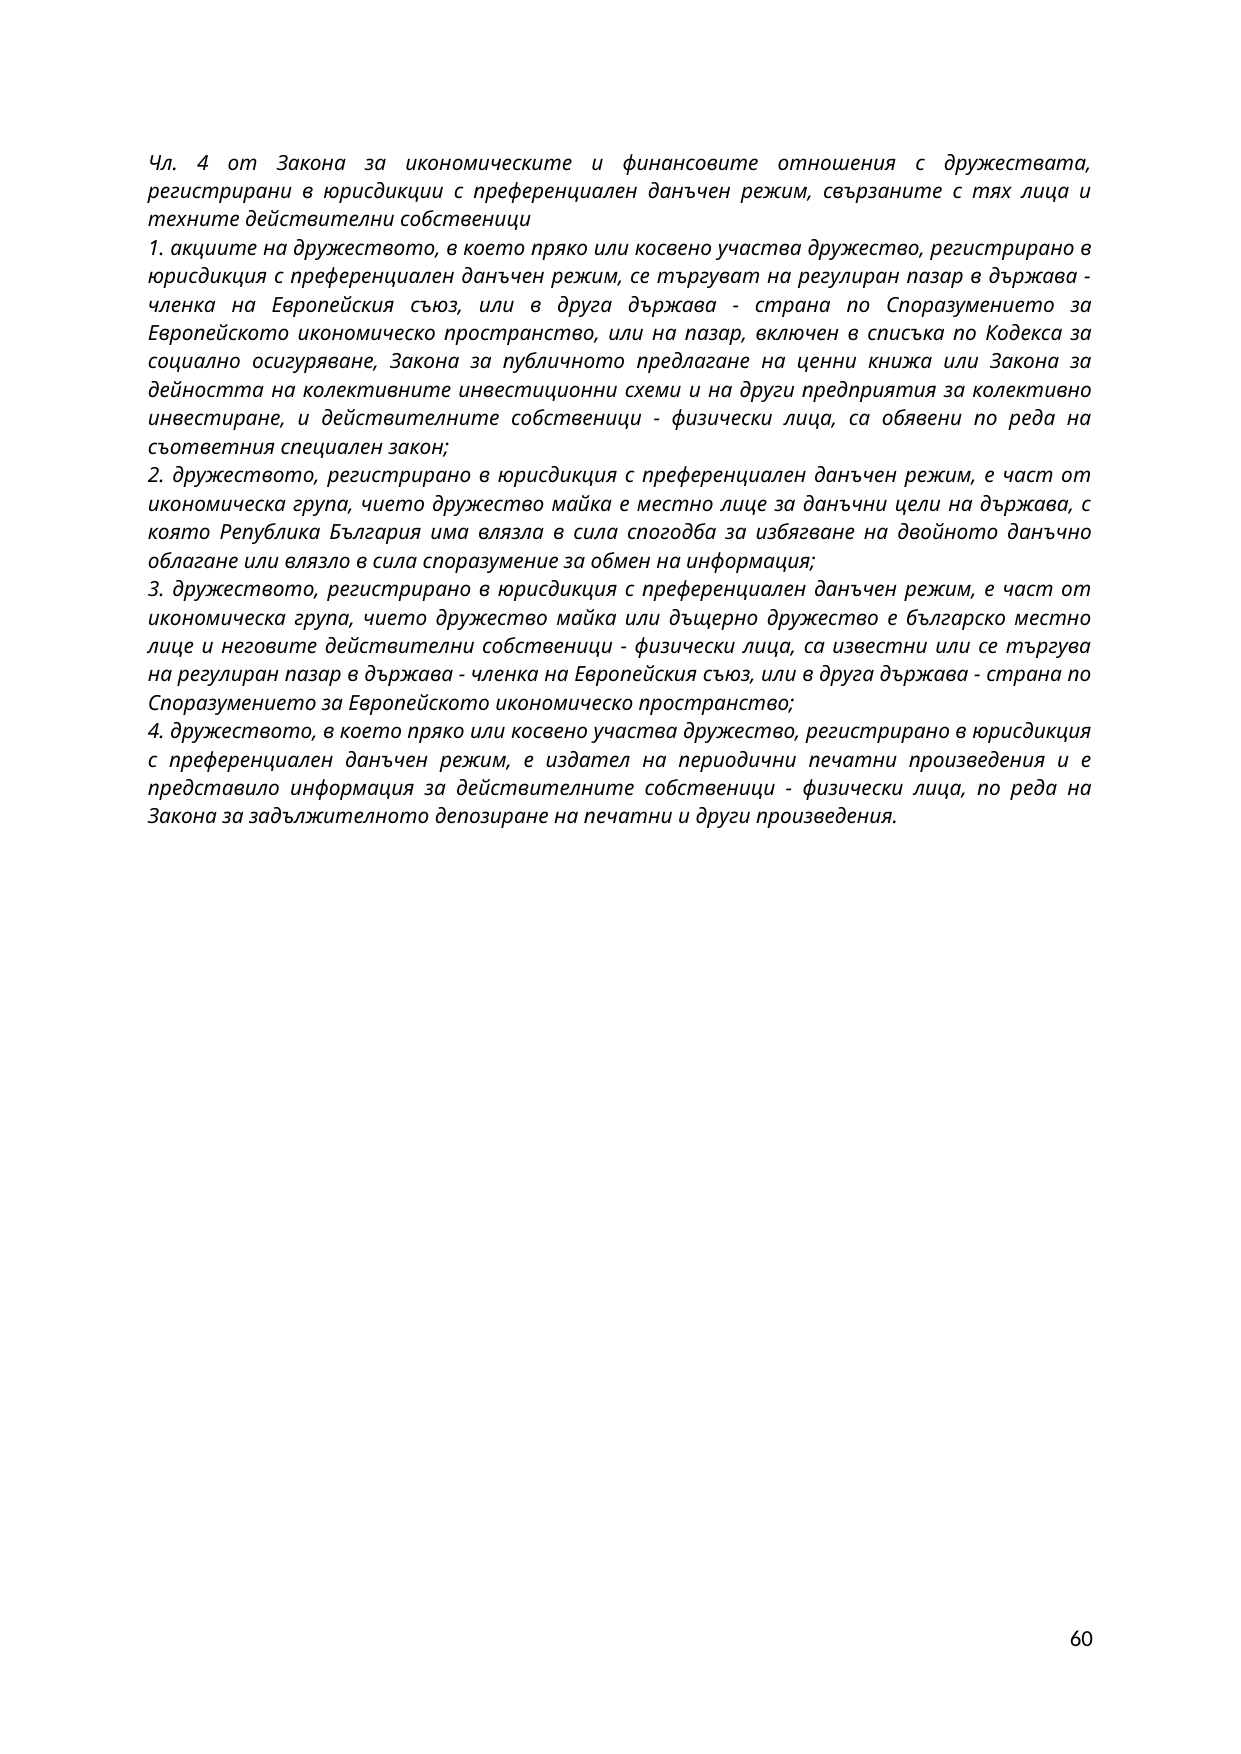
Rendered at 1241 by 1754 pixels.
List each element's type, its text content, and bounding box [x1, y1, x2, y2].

text 3. дружеството, регистрирано в юрисдикция с преференциален данъчен режим, е част от икономическа група, чието дружество майка или дъщерно дружество е българско местно лице и неговите действителни собственици - физически лица, са известни или се търгува на регулиран пазар в държава - членка на Европейския съюз, или в друга държава - страна по Споразумението за Европейското икономическо пространство; [148, 574, 1093, 716]
text 1. акциите на дружеството, в което пряко или косвено участва дружество, регистрирано в юрисдикция с преференциален данъчен режим, се търгуват на регулиран пазар в държава - членка на Европейския съюз, или в друга държава - страна по Споразумението за Европейското икономическо пространство, или на пазар, включен в списъка по Кодекса за социално осигуряване, Закона за публичното предлагане на ценни книжа или Закона за дейността на колективните инвестиционни схеми и на други предприятия за колективно инвестиране, и действителните собственици - физически лица, са обявени по реда на съответния специален закон; [148, 233, 1093, 460]
text Чл. 4 от Закона за икономическите и финансовите отношения с дружествата, регистрирани в юрисдикции с преференциален данъчен режим, свързаните с тях лица и техните действителни собственици [148, 148, 1093, 233]
text 2. дружеството, регистрирано в юрисдикция с преференциален данъчен режим, е част от икономическа група, чието дружество майка е местно лице за данъчни цели на държава, с която Република България има влязла в сила спогодба за избягване на двойното данъчно облагане или влязло в сила споразумение за обмен на информация; [148, 460, 1093, 574]
text 4. дружеството, в което пряко или косвено участва дружество, регистрирано в юрисдикция с преференциален данъчен режим, е издател на периодични печатни произведения и е представило информация за действителните собственици - физически лица, по реда на Закона за задължителното депозиране на печатни и други произведения. [148, 716, 1093, 830]
